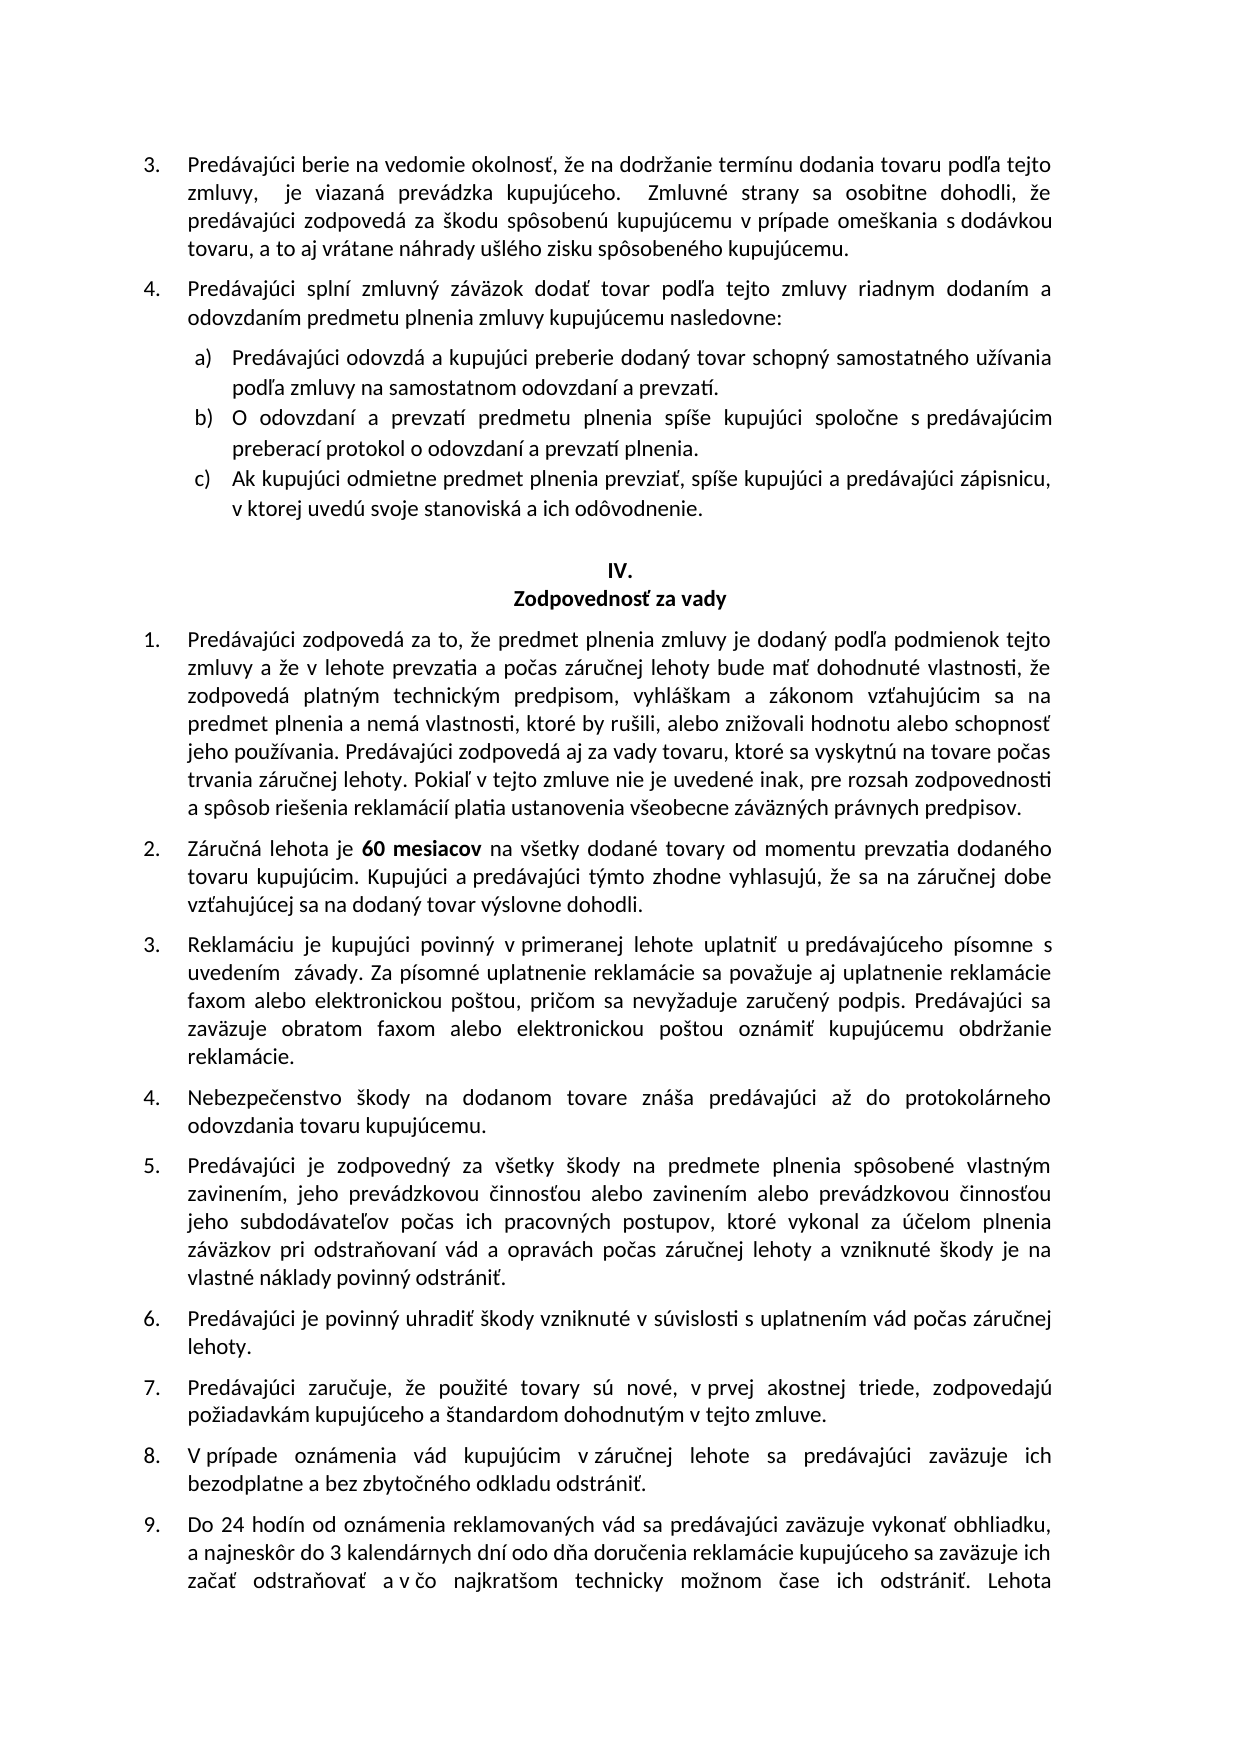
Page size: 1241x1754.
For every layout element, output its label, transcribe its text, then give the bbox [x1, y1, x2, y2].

list Ak kupujúci odmietne predmet plnenia prevziať, spíše kupujúci a predávajúci zápisnicu, v ktorej uvedú svoje stanoviská a ich odôvodnenie. [194, 464, 1053, 522]
list Nebezpečenstvo škody na dodanom tovare znáša predávajúci až do protokolárneho odovzdania tovaru kupujúcemu. [143, 1083, 1053, 1139]
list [143, 1510, 1053, 1594]
list Reklamáciu je kupujúci povinný v primeranej lehote uplatniť u predávajúceho písomne s uvedením závady. Za písomné uplatnenie reklamácie sa považuje aj uplatnenie reklamácie faxom alebo elektronickou poštou, pričom sa nevyžaduje zaručený podpis. Predávajúci sa zaväzuje obratom faxom alebo elektronickou poštou oznámiť kupujúcemu obdržanie reklamácie. [143, 930, 1053, 1070]
text Zodpovednosť za vady [187, 584, 1053, 613]
list V prípade oznámenia vád kupujúcim v záručnej lehote sa predávajúci zaväzuje ich bezodplatne a bez zbytočného odkladu odstrániť. [143, 1441, 1053, 1497]
list Predávajúci odovzdá a kupujúci preberie dodaný tovar schopný samostatného užívania podľa zmluvy na samostatnom odovzdaní a prevzatí. [194, 343, 1053, 401]
list Predávajúci splní zmluvný záväzok dodať tovar podľa tejto zmluvy riadnym dodaním a odovzdaním predmetu plnenia zmluvy kupujúcemu nasledovne: [143, 274, 1053, 331]
list Záručná lehota je 60 mesiacov na všetky dodané tovary od momentu prevzatia dodaného tovaru kupujúcim. Kupujúci a predávajúci týmto zhodne vyhlasujú, že sa na záručnej dobe vzťahujúcej sa na dodaný tovar výslovne dohodli. [143, 834, 1053, 918]
list Predávajúci zodpovedá za to, že predmet plnenia zmluvy je dodaný podľa podmienok tejto zmluvy a že v lehote prevzatia a počas záručnej lehoty bude mať dohodnuté vlastnosti, že zodpovedá platným technickým predpisom, vyhláškam a zákonom vzťahujúcim sa na predmet plnenia a nemá vlastnosti, ktoré by rušili, alebo znižovali hodnotu alebo schopnosť jeho používania. Predávajúci zodpovedá aj za vady tovaru, ktoré sa vyskytnú na tovare počas trvania záručnej lehoty. Pokiaľ v tejto zmluve nie je uvedené inak, pre rozsah zodpovednosti a spôsob riešenia reklamácií platia ustanovenia všeobecne záväzných právnych predpisov. [143, 625, 1053, 821]
list Predávajúci je povinný uhradiť škody vzniknuté v súvislosti s uplatnením vád počas záručnej lehoty. [143, 1304, 1053, 1360]
list Predávajúci zaručuje, že použité tovary sú nové, v prvej akostnej triede, zodpovedajú požiadavkám kupujúceho a štandardom dohodnutým v tejto zmluve. [143, 1373, 1053, 1429]
list Predávajúci berie na vedomie okolnosť, že na dodržanie termínu dodania tovaru podľa tejto zmluvy, je viazaná prevádzka kupujúceho. Zmluvné strany sa osobitne dohodli, že predávajúci zodpovedá za škodu spôsobenú kupujúcemu v prípade omeškania s dodávkou tovaru, a to aj vrátane náhrady ušlého zisku spôsobeného kupujúcemu. [143, 150, 1053, 262]
list O odovzdaní a prevzatí predmetu plnenia spíše kupujúci spoločne s predávajúcim preberací protokol o odovzdaní a prevzatí plnenia. [194, 403, 1053, 462]
text IV. [187, 557, 1053, 584]
list Predávajúci je zodpovedný za všetky škody na predmete plnenia spôsobené vlastným zavinením, jeho prevádzkovou činnosťou alebo zavinením alebo prevádzkovou činnosťou jeho subdodávateľov počas ich pracovných postupov, ktoré vykonal za účelom plnenia záväzkov pri odstraňovaní vád a opravách počas záručnej lehoty a vzniknuté škody je na vlastné náklady povinný odstrániť. [143, 1151, 1053, 1292]
